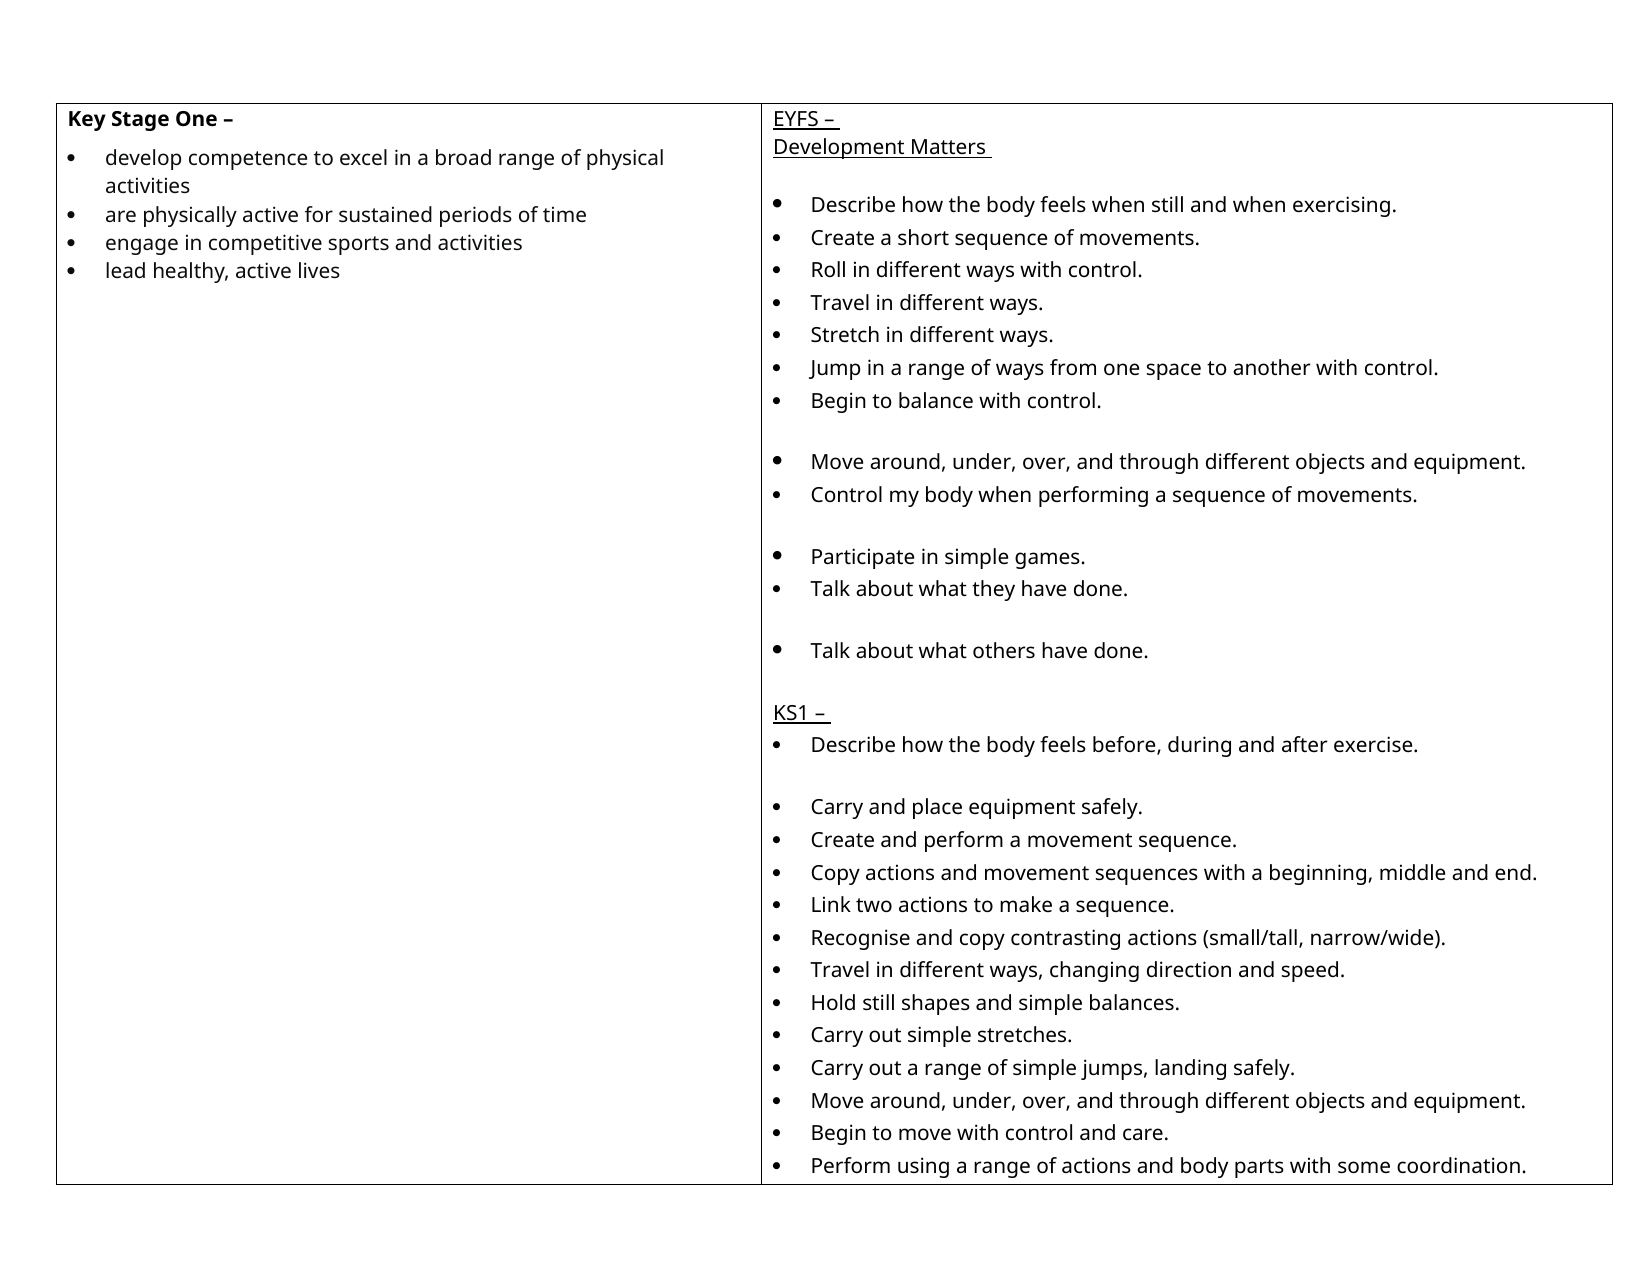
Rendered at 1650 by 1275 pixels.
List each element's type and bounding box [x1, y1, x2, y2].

table_cell [762, 104, 1612, 1184]
table_cell [57, 104, 761, 1184]
